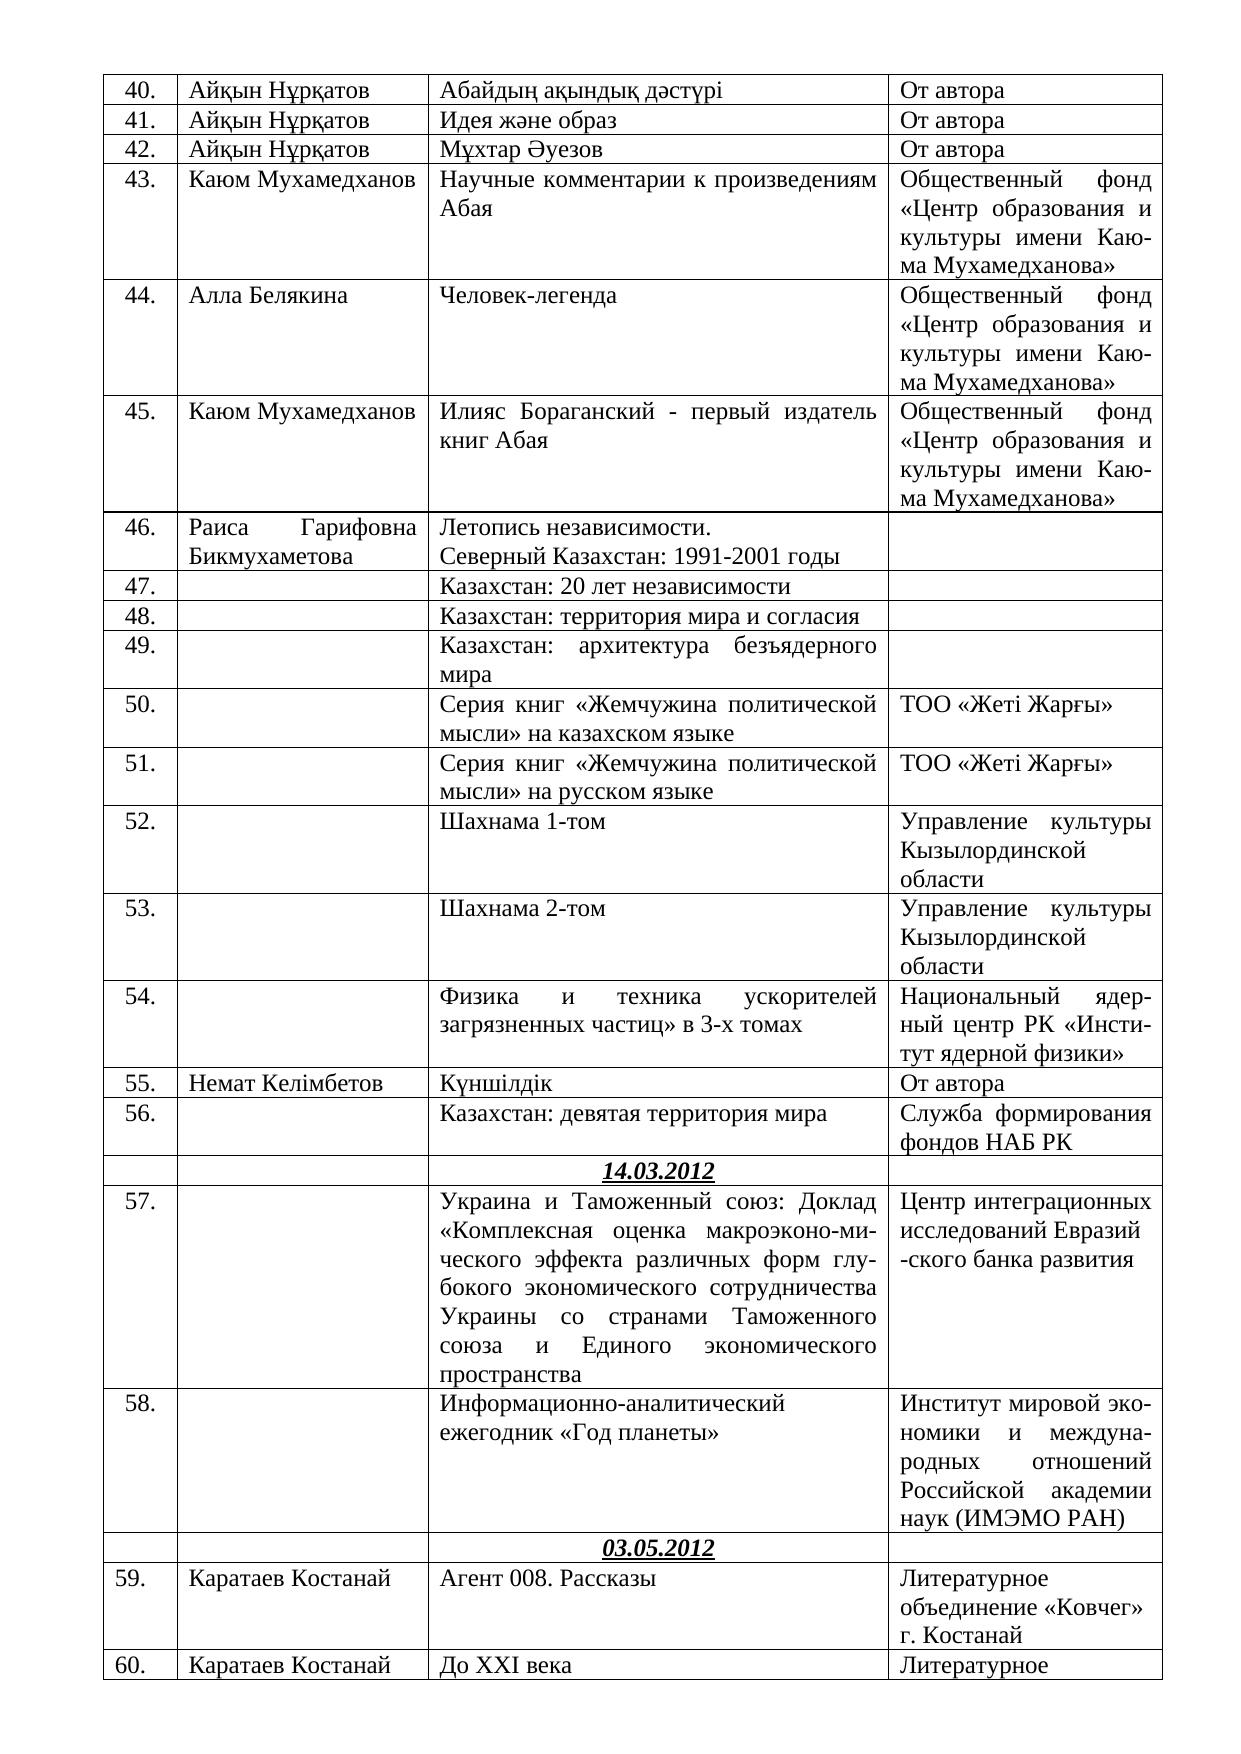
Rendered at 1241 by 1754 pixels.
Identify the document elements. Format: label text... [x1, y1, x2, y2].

table_cell Серия книг «Жемчужина политической мысли» на русском языке [429, 748, 888, 805]
table_cell Абайдың ақындық дәстүрі [429, 75, 888, 104]
table_cell 14.03.2012 [429, 1156, 888, 1185]
table_cell Казахстан: 20 лет независимости [429, 571, 888, 600]
table_cell От автора [889, 135, 1162, 163]
table_cell Шахнама 2-том [429, 894, 888, 980]
table_cell [889, 601, 1162, 629]
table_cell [889, 1563, 1162, 1649]
table_cell [178, 806, 428, 892]
table_cell 51. [104, 748, 177, 805]
table_cell 03.05.2012 [429, 1533, 888, 1562]
table_cell 52. [104, 806, 177, 892]
table_cell 53. [104, 894, 177, 980]
table_cell [178, 1156, 428, 1185]
table_cell Институт мировой эко-номики и междуна-родных отношений Российской академии наук (ИМЭМО РАН) [889, 1389, 1162, 1532]
table_cell [178, 689, 428, 747]
table_cell От автора [889, 105, 1162, 133]
table_cell Каюм Мухамедханов [178, 396, 428, 511]
table_cell 46. [104, 513, 177, 570]
table_cell ТОО «Жеті Жарғы» [889, 689, 1162, 747]
table_cell 48. [104, 601, 177, 629]
table_cell 41. [104, 105, 177, 133]
table_cell Каюм Мухамедханов [178, 164, 428, 279]
table_cell Управление культуры Кызылординской области [889, 894, 1162, 980]
table_cell Информационно-аналитический ежегодник «Год планеты» [429, 1389, 888, 1532]
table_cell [889, 1650, 1162, 1679]
table_cell 60. [104, 1650, 177, 1679]
table_cell [178, 631, 428, 688]
table_cell [889, 571, 1162, 600]
table_cell [104, 1533, 177, 1562]
table_cell От автора [889, 1068, 1162, 1097]
table_cell Летопись независимости. Северный Казахстан: 1991-2001 годы [429, 513, 888, 570]
table_cell Человек-легенда [429, 280, 888, 395]
table_cell 44. [104, 280, 177, 395]
table_cell Каратаев Костанай [178, 1650, 428, 1679]
table_cell От автора [889, 75, 1162, 104]
table_cell 49. [104, 631, 177, 688]
table_cell [178, 748, 428, 805]
table_cell [178, 981, 428, 1067]
table_cell 55. [104, 1068, 177, 1097]
table_cell Агент 008. Рассказы [429, 1563, 888, 1649]
table_cell [889, 1156, 1162, 1185]
table_cell Физика и техника ускорителей загрязненных частиц» в 3-х томах [429, 981, 888, 1067]
table_cell 59. [104, 1563, 177, 1649]
table_cell Служба формирования фондов НАБ РК [889, 1098, 1162, 1155]
table_cell Айқын Нұрқатов [178, 75, 428, 104]
table_cell [889, 1533, 1162, 1562]
table_cell Айқын Нұрқатов [178, 135, 428, 163]
table_cell [178, 894, 428, 980]
table_cell 50. [104, 689, 177, 747]
table_cell 54. [104, 981, 177, 1067]
table_cell Казахстан: девятая территория мира [429, 1098, 888, 1155]
table_cell 43. [104, 164, 177, 279]
table_cell Научные комментарии к произведениям Абая [429, 164, 888, 279]
table_cell 57. [104, 1186, 177, 1387]
table_cell Казахстан: территория мира и согласия [429, 601, 888, 629]
table_cell [178, 601, 428, 629]
table_cell Общественный фонд «Центр образования и культуры имени Каю-ма Мухамедханова» [889, 396, 1162, 511]
table_cell Казахстан: архитектура безъядерного мира [429, 631, 888, 688]
table_cell [178, 1098, 428, 1155]
table_cell [178, 1533, 428, 1562]
table_cell Каратаев Костанай [178, 1563, 428, 1649]
table_cell Управление культуры Кызылординской области [889, 806, 1162, 892]
table_cell 45. [104, 396, 177, 511]
table_cell [178, 571, 428, 600]
table_cell 47. [104, 571, 177, 600]
table_cell 58. [104, 1389, 177, 1532]
table_cell [889, 513, 1162, 570]
table_cell Айқын Нұрқатов [178, 105, 428, 133]
table_cell [889, 631, 1162, 688]
table_cell [178, 1389, 428, 1532]
table_cell Раиса Гарифовна Бикмухаметова [178, 513, 428, 570]
table_cell Идея және образ [429, 105, 888, 133]
table_cell Шахнама 1-том [429, 806, 888, 892]
table_cell Немат Келімбетов [178, 1068, 428, 1097]
table_cell [104, 1156, 177, 1185]
table_cell ТОО «Жеті Жарғы» [889, 748, 1162, 805]
table_cell [178, 1186, 428, 1387]
table_cell Общественный фонд «Центр образования и культуры имени Каю-ма Мухамедханова» [889, 164, 1162, 279]
table_cell Алла Белякина [178, 280, 428, 395]
table_cell До XXI века [429, 1650, 888, 1679]
table_cell Центр интеграционных исследований Евразий -ского банка развития [889, 1186, 1162, 1387]
table_cell Күншілдік [429, 1068, 888, 1097]
table_cell Общественный фонд «Центр образования и культуры имени Каю-ма Мухамедханова» [889, 280, 1162, 395]
table_cell Илияс Бораганский - первый издатель книг Абая [429, 396, 888, 511]
table_cell Украина и Таможенный союз: Доклад «Комплексная оценка макроэконо-ми-ческого эффекта различных форм глу-бокого экономического сотрудничества Украины со странами Таможенного союза и Единого экономического пространства [429, 1186, 888, 1387]
table_cell Серия книг «Жемчужина политической мысли» на казахском языке [429, 689, 888, 747]
table_cell Мұхтар Әуезов [429, 135, 888, 163]
table_cell 42. [104, 135, 177, 163]
table_cell 40. [104, 75, 177, 104]
table_cell Национальный ядер-ный центр РК «Инсти-тут ядерной физики» [889, 981, 1162, 1067]
table_cell 56. [104, 1098, 177, 1155]
